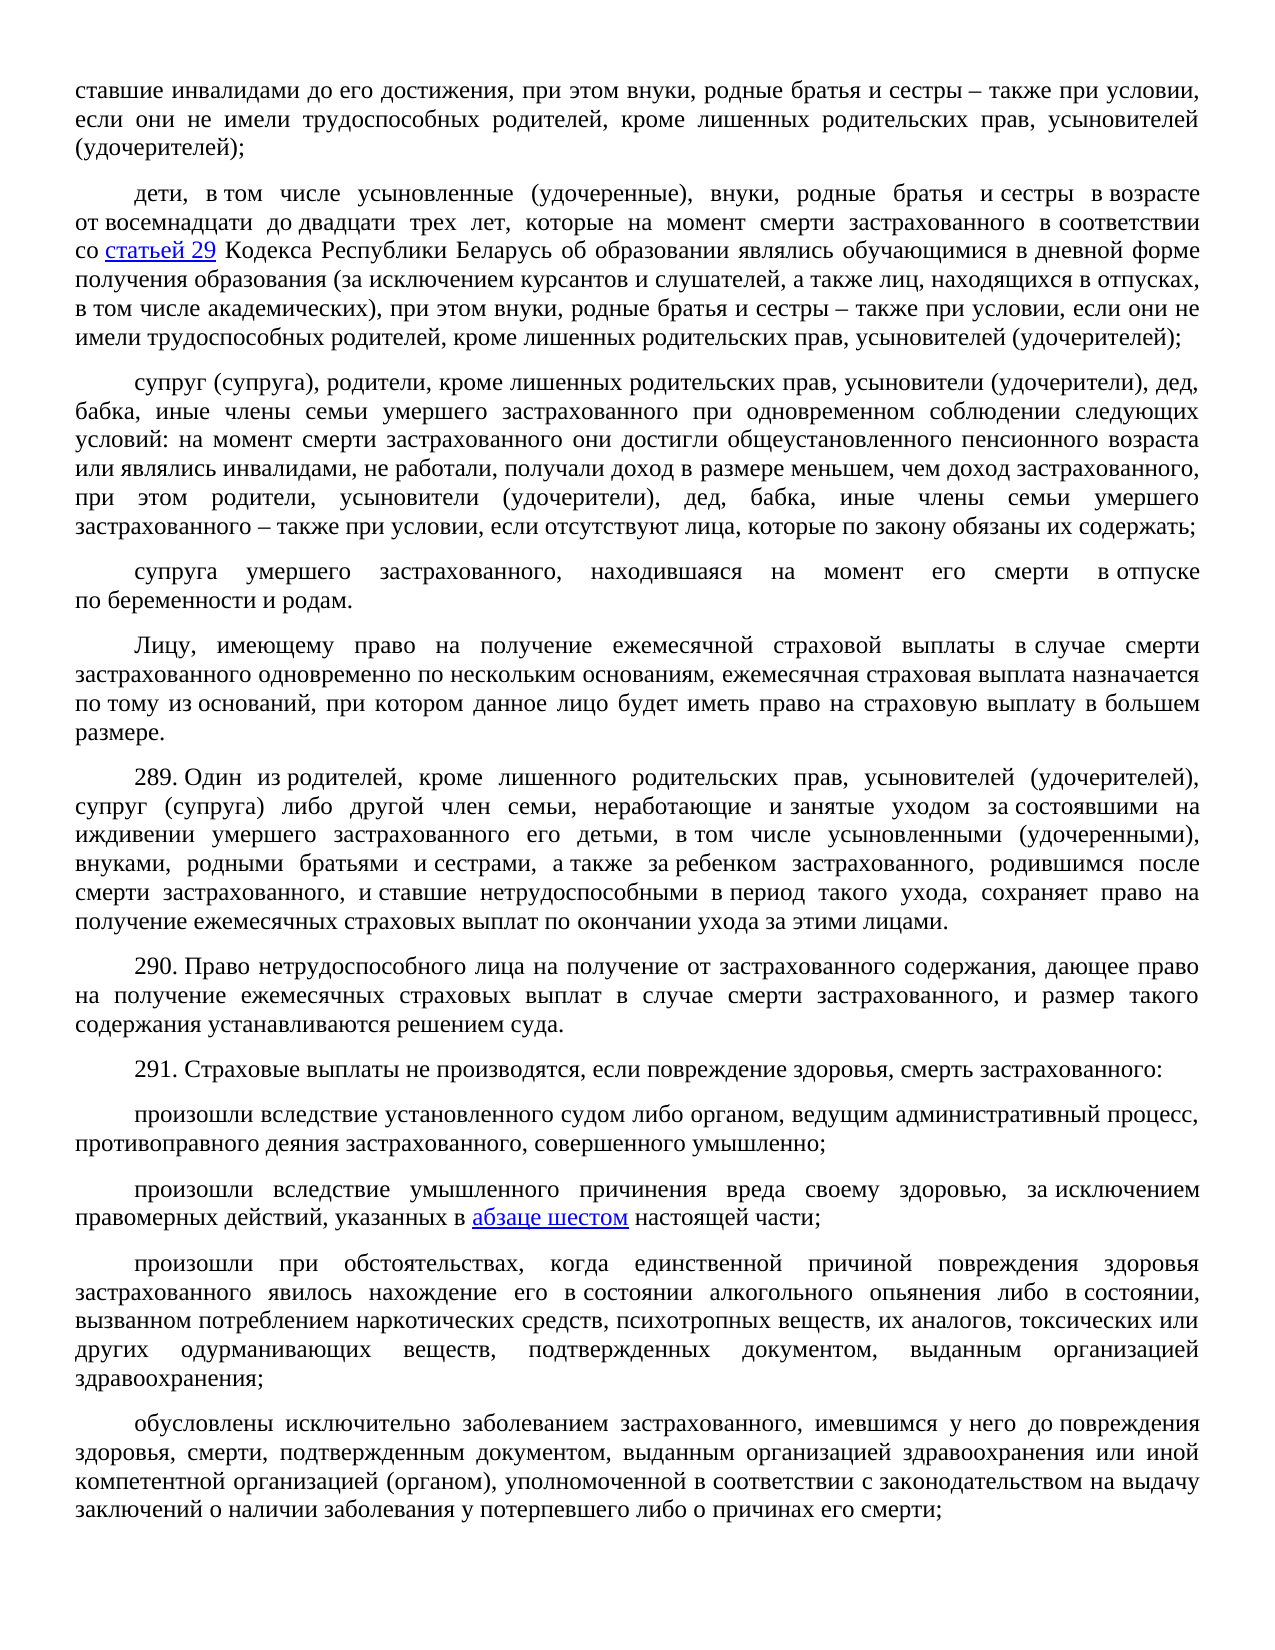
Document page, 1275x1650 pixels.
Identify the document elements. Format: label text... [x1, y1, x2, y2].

text 289. Один из родителей, кроме лишенного родительских прав, усыновителей (удочерителей), супруг (супруга) либо другой член семьи, неработающие и занятые уходом за состоявшими на иждивении умершего застрахованного его детьми, в том числе усыновленными (удочеренными), внуками, родными братьями и сестрами, а также за ребенком застрахованного, родившимся после смерти застрахованного, и ставшие нетрудоспособными в период такого ухода, сохраняет право на получение ежемесячных страховых выплат по окончании ухода за этими лицами. [75, 762, 1200, 934]
text Лицу, имеющему право на получение ежемесячной страховой выплаты в случае смерти застрахованного одновременно по нескольким основаниям, ежемесячная страховая выплата назначается по тому из оснований, при котором данное лицо будет иметь право на страховую выплату в большем размере. [75, 630, 1200, 745]
text супруга умершего застрахованного, находившаяся на момент его смерти в отпуске по беременности и родам. [75, 556, 1200, 614]
text 290. Право нетрудоспособного лица на получение от застрахованного содержания, дающее право на получение ежемесячных страховых выплат в случае смерти застрахованного, и размер такого содержания устанавливаются решением суда. [75, 951, 1200, 1037]
text обусловлены исключительно заболеванием застрахованного, имевшимся у него до повреждения здоровья, смерти, подтвержденным документом, выданным организацией здравоохранения или иной компетентной организацией (органом), уполномоченной в соответствии с законодательством на выдачу заключений о наличии заболевания у потерпевшего либо о причинах его смерти; [75, 1408, 1200, 1523]
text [75, 75, 1200, 161]
text произошли при обстоятельствах, когда единственной причиной повреждения здоровья застрахованного явилось нахождение его в состоянии алкогольного опьянения либо в состоянии, вызванном потреблением наркотических средств, психотропных веществ, их аналогов, токсических или других одурманивающих веществ, подтвержденных документом, выданным организацией здравоохранения; [75, 1248, 1200, 1392]
text произошли вследствие умышленного причинения вреда своему здоровью, за исключением правомерных действий, указанных в абзаце шестом настоящей части; [75, 1174, 1200, 1231]
text супруг (супруга), родители, кроме лишенных родительских прав, усыновители (удочерители), дед, бабка, иные члены семьи умершего застрахованного при одновременном соблюдении следующих условий: на момент смерти застрахованного они достигли общеустановленного пенсионного возраста или являлись инвалидами, не работали, получали доход в размере меньшем, чем доход застрахованного, при этом родители, усыновители (удочерители), дед, бабка, иные члены семьи умершего застрахованного – также при условии, если отсутствуют лица, которые по закону обязаны их содержать; [75, 367, 1200, 539]
text 291. Страховые выплаты не производятся, если повреждение здоровья, смерть застрахованного: [75, 1054, 1200, 1083]
text дети, в том числе усыновленные (удочеренные), внуки, родные братья и сестры в возрасте от восемнадцати до двадцати трех лет, которые на момент смерти застрахованного в соответствии со статьей 29 Кодекса Республики Беларусь об образовании являлись обучающимися в дневной форме получения образования (за исключением курсантов и слушателей, а также лиц, находящихся в отпусках, в том числе академических), при этом внуки, родные братья и сестры – также при условии, если они не имели трудоспособных родителей, кроме лишенных родительских прав, усыновителей (удочерителей); [75, 178, 1200, 350]
text произошли вследствие установленного судом либо органом, ведущим административный процесс, противоправного деяния застрахованного, совершенного умышленно; [75, 1099, 1200, 1157]
